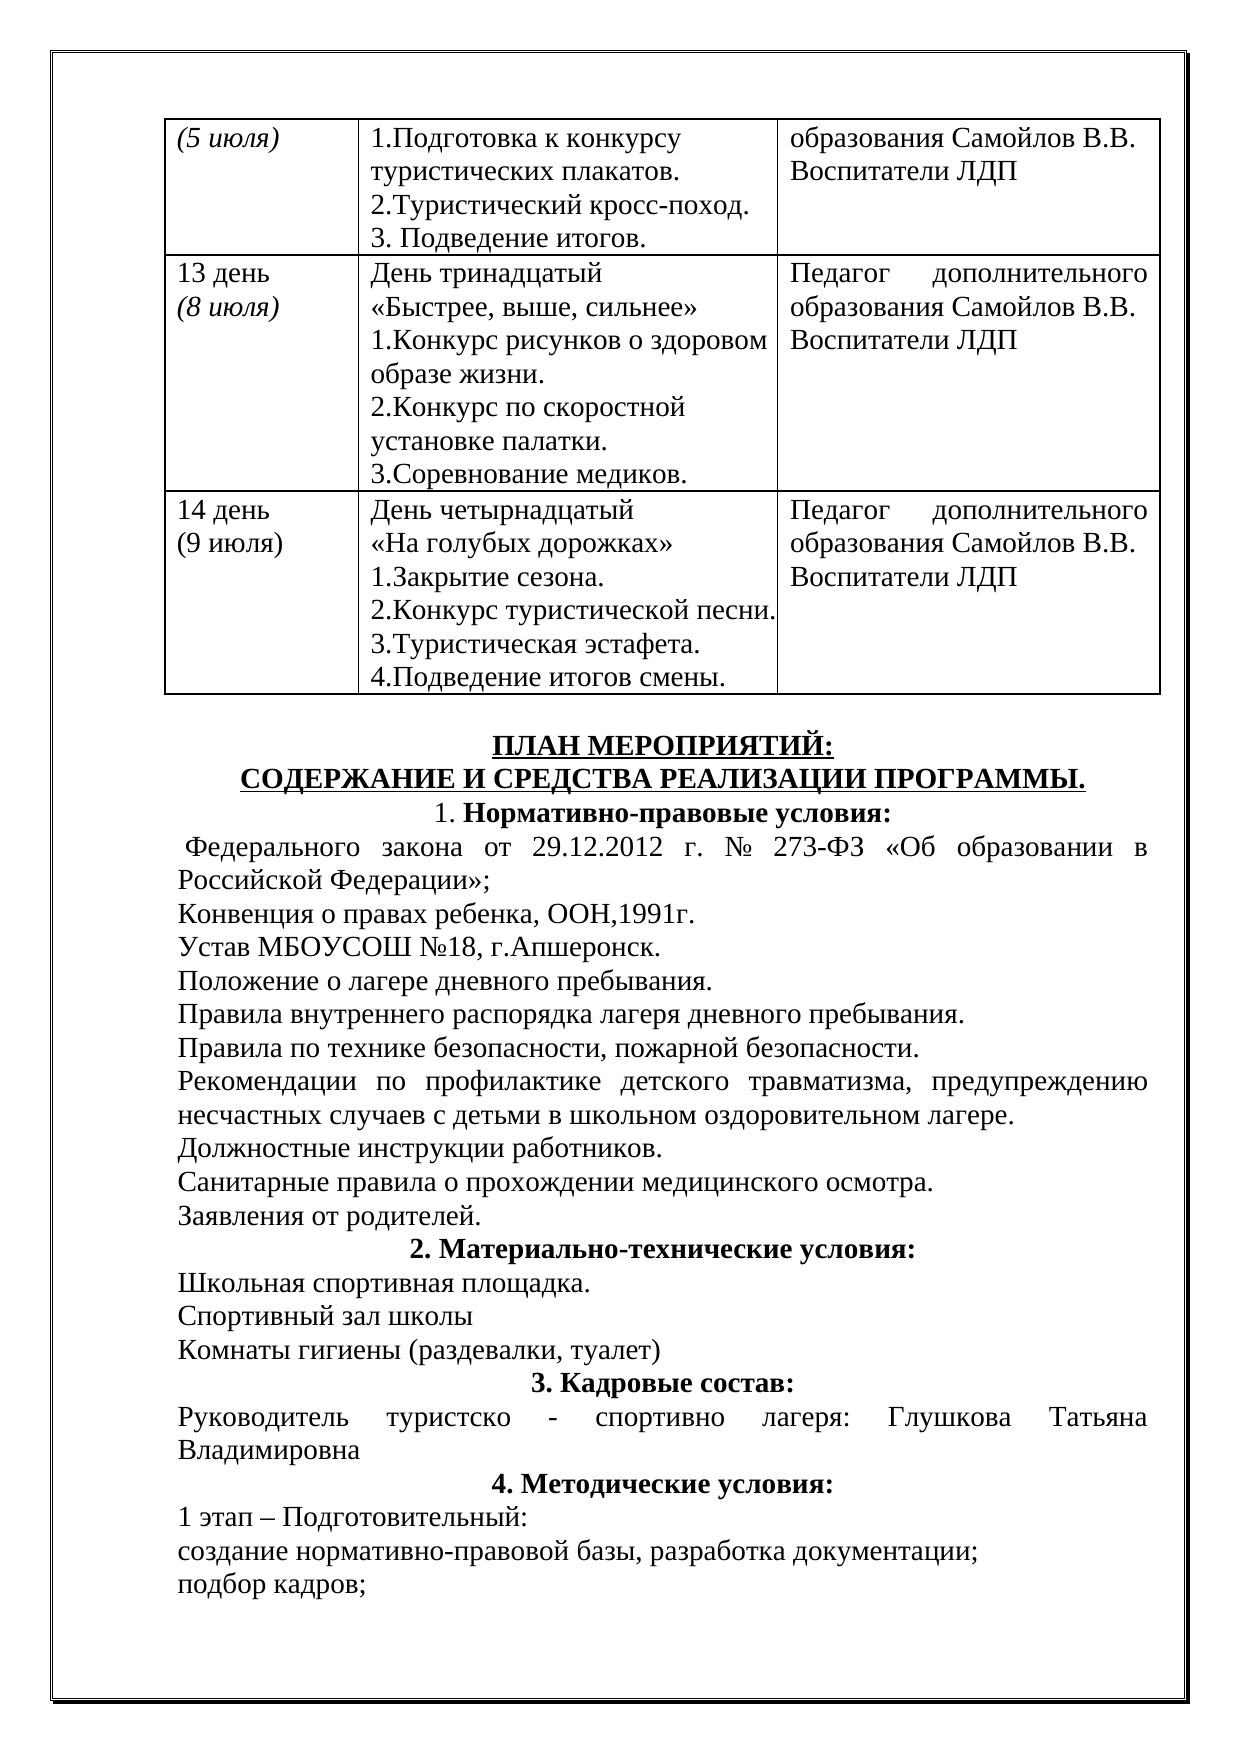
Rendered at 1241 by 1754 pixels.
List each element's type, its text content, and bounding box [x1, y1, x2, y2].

text Рекомендации по профилактике детского травматизма, предупреждению несчастных случаев с детьми в школьном оздоровительном лагере. [177, 1063, 1148, 1131]
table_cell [778, 120, 1159, 254]
text Правила по технике безопасности, пожарной безопасности. [177, 1030, 1148, 1063]
table_cell Педагог дополнительного образования Самойлов В.В. Воспитатели ЛДП [778, 492, 1159, 693]
table_cell День тринадцатый «Быстрее, выше, сильнее» 1.Конкурс рисунков о здоровом образе жизни. 2.Конкурс по скоростной установке палатки. 3.Соревнование медиков. [359, 256, 777, 490]
table_cell 14 день (9 июля) [166, 492, 358, 693]
text ПЛАН МЕРОПРИЯТИЙ: [177, 728, 1148, 762]
text Конвенция о правах ребенка, ООН,1991г. [177, 896, 1148, 929]
table_cell День четырнадцатый «На голубых дорожках» 1.Закрытие сезона. 2.Конкурс туристической песни. 3.Туристическая эстафета. 4.Подведение итогов смены. [359, 492, 777, 693]
text Руководитель туристско - спортивно лагеря: Глушкова Татьяна Владимировна [177, 1399, 1148, 1466]
text создание нормативно-правовой базы, разработка документации; [177, 1533, 1148, 1567]
text Школьная спортивная площадка. [177, 1265, 1148, 1298]
table_cell Педагог дополнительного образования Самойлов В.В. Воспитатели ЛДП [778, 256, 1159, 490]
text подбор кадров; [177, 1567, 1148, 1600]
text Комнаты гигиены (раздевалки, туалет) [177, 1332, 1148, 1365]
text Правила внутреннего распорядка лагеря дневного пребывания. [177, 996, 1148, 1030]
text Должностные инструкции работников. [177, 1131, 1148, 1164]
text Заявления от родителей. [177, 1198, 1148, 1231]
text СОДЕРЖАНИЕ И СРЕДСТВА РЕАЛИЗАЦИИ ПРОГРАММЫ. [177, 762, 1148, 795]
text 3. Кадровые состав: [177, 1365, 1148, 1399]
text 2. Материально-технические условия: [177, 1231, 1148, 1265]
text Санитарные правила о прохождении медицинского осмотра. [177, 1164, 1148, 1198]
text 1 этап – Подготовительный: [177, 1499, 1148, 1533]
text 1. Нормативно-правовые условия: [177, 795, 1148, 829]
text 4. Методические условия: [177, 1466, 1148, 1499]
text Спортивный зал школы [177, 1298, 1148, 1332]
table_cell 12 день (5 июля) [166, 120, 358, 254]
table_cell 13 день (8 июля) [166, 256, 358, 490]
text Федерального закона от 29.12.2012 г. № 273-ФЗ «Об образовании в Российской Федерации»; [177, 829, 1148, 896]
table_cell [359, 120, 777, 254]
text Положение о лагере дневного пребывания. [177, 963, 1148, 996]
text Устав МБОУСОШ №18, г.Апшеронск. [177, 929, 1148, 963]
